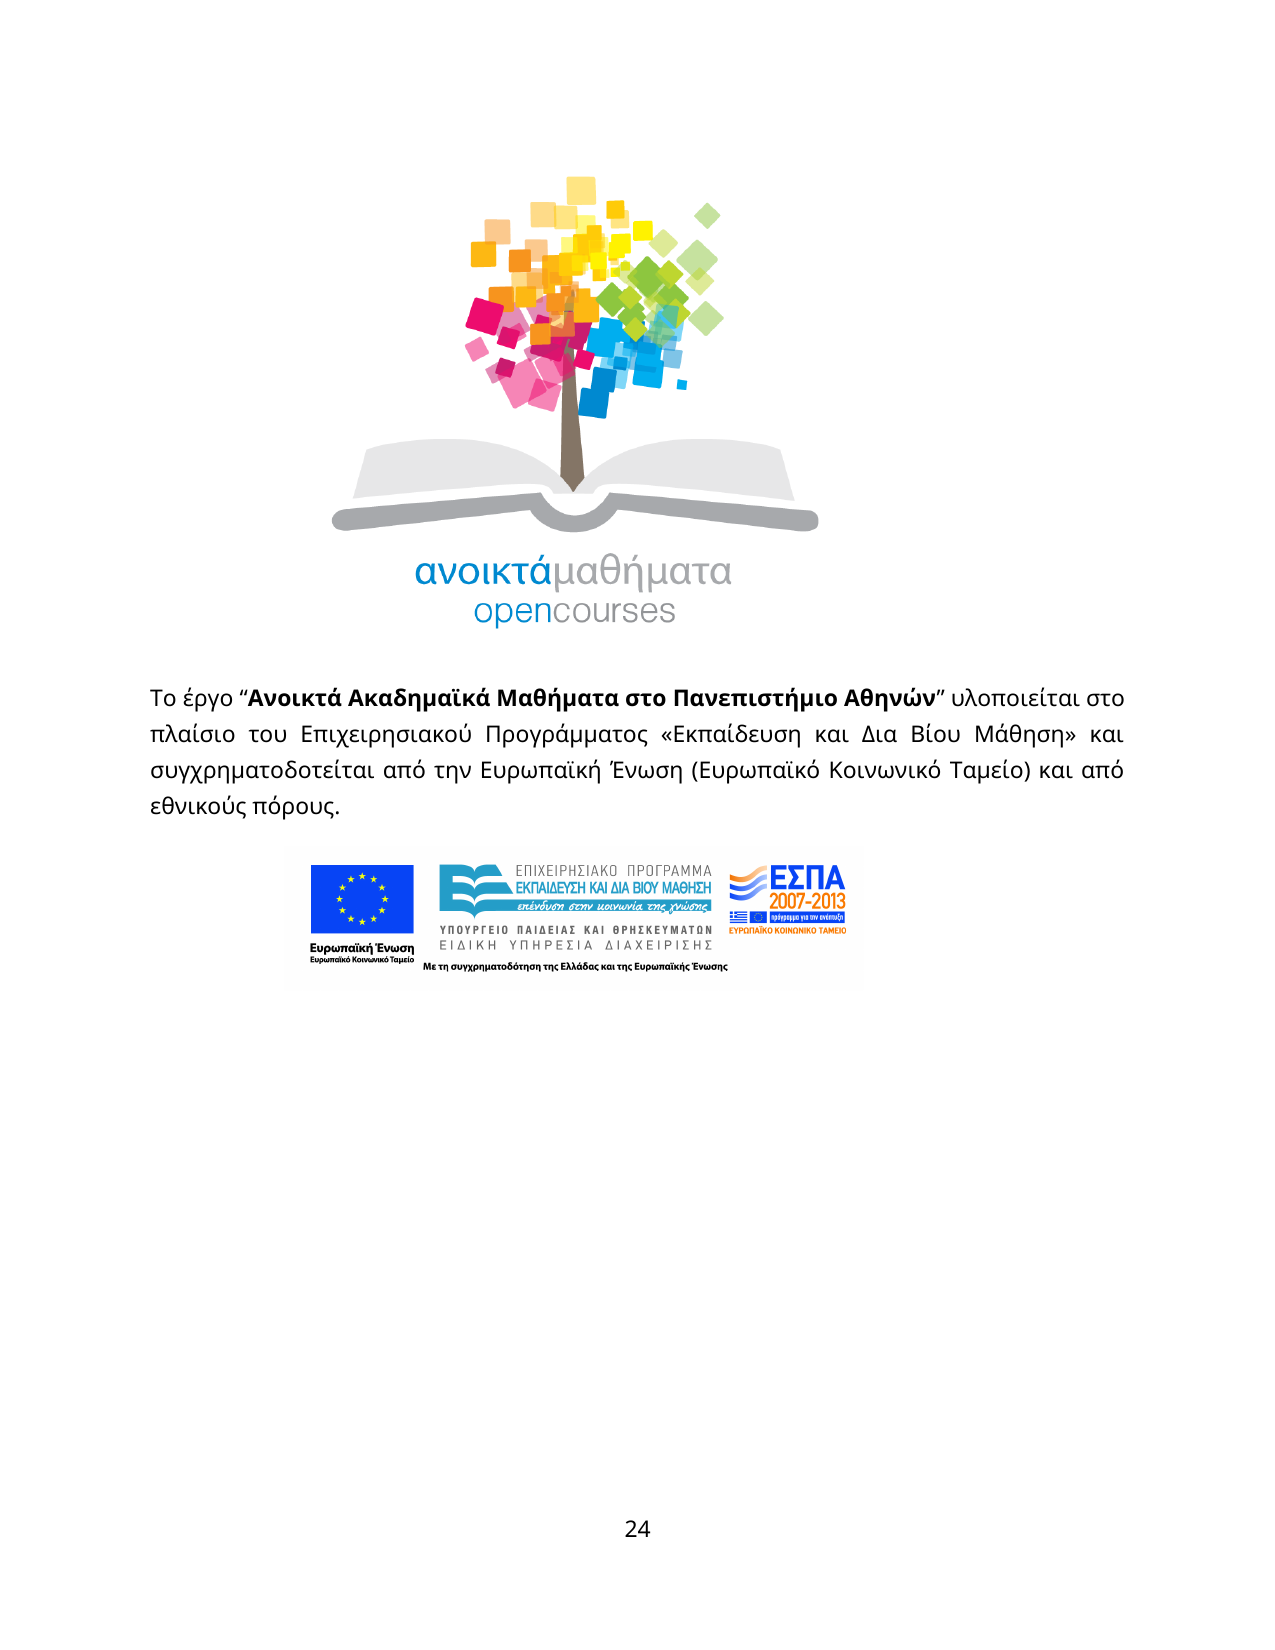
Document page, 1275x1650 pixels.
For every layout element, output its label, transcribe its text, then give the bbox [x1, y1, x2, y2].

picture [284, 846, 864, 991]
picture [323, 150, 831, 657]
text Το έργο “Ανοικτά Ακαδημαϊκά Μαθήματα στο Πανεπιστήμιο Αθηνών” υλοποιείται στο πλαίσιο του Επιχειρησιακού Προγράμματος «Εκπαίδευση και Δια Βίου Μάθηση» και συγχρηματοδοτείται από την Ευρωπαϊκή Ένωση (Ευρωπαϊκό Κοινωνικό Ταμείο) και από εθνικούς πόρους. [150, 682, 1125, 821]
